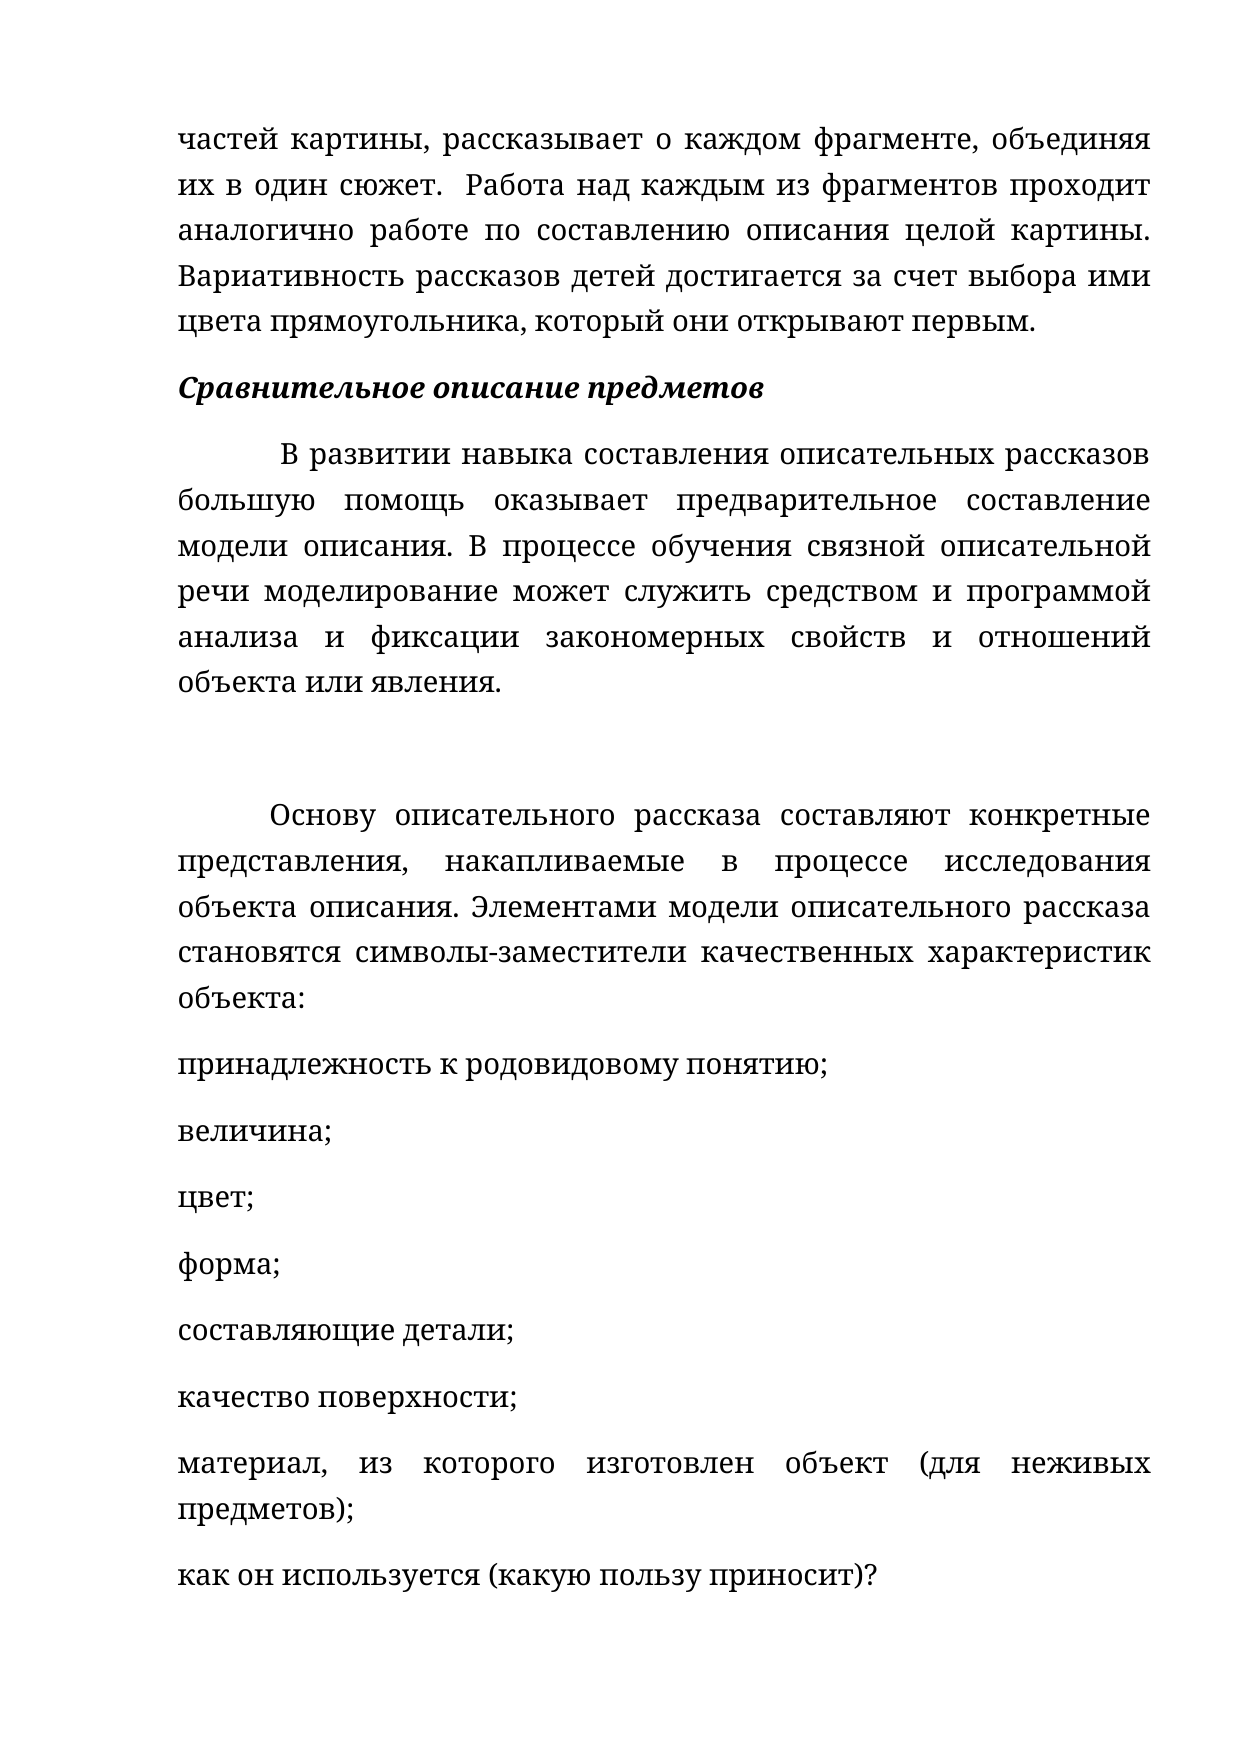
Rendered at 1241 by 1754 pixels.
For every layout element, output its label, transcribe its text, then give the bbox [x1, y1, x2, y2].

text Сравнительное описание предметов [177, 367, 1152, 407]
text цвет; [177, 1176, 1152, 1216]
text составляющие детали; [177, 1309, 1152, 1349]
text В развитии навыка составления описательных рассказов большую помощь оказывает предварительное составление модели описания. В процессе обучения связной описательной речи моделирование может служить средством и программой анализа и фиксации закономерных свойств и отношений объекта или явления. [177, 433, 1152, 701]
text Основу описательного рассказа составляют конкретные представления, накапливаемые в процессе исследования объекта описания. Элементами модели описательного рассказа становятся символы-заместители качественных характеристик объекта: [177, 794, 1152, 1017]
text как он используется (какую пользу приносит)? [177, 1554, 1152, 1594]
text форма; [177, 1243, 1152, 1283]
text материал, из которого изготовлен объект (для неживых предметов); [177, 1442, 1152, 1528]
text величина; [177, 1110, 1152, 1150]
text принадлежность к родовидовому понятию; [177, 1043, 1152, 1083]
text качество поверхности; [177, 1376, 1152, 1416]
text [177, 118, 1152, 340]
